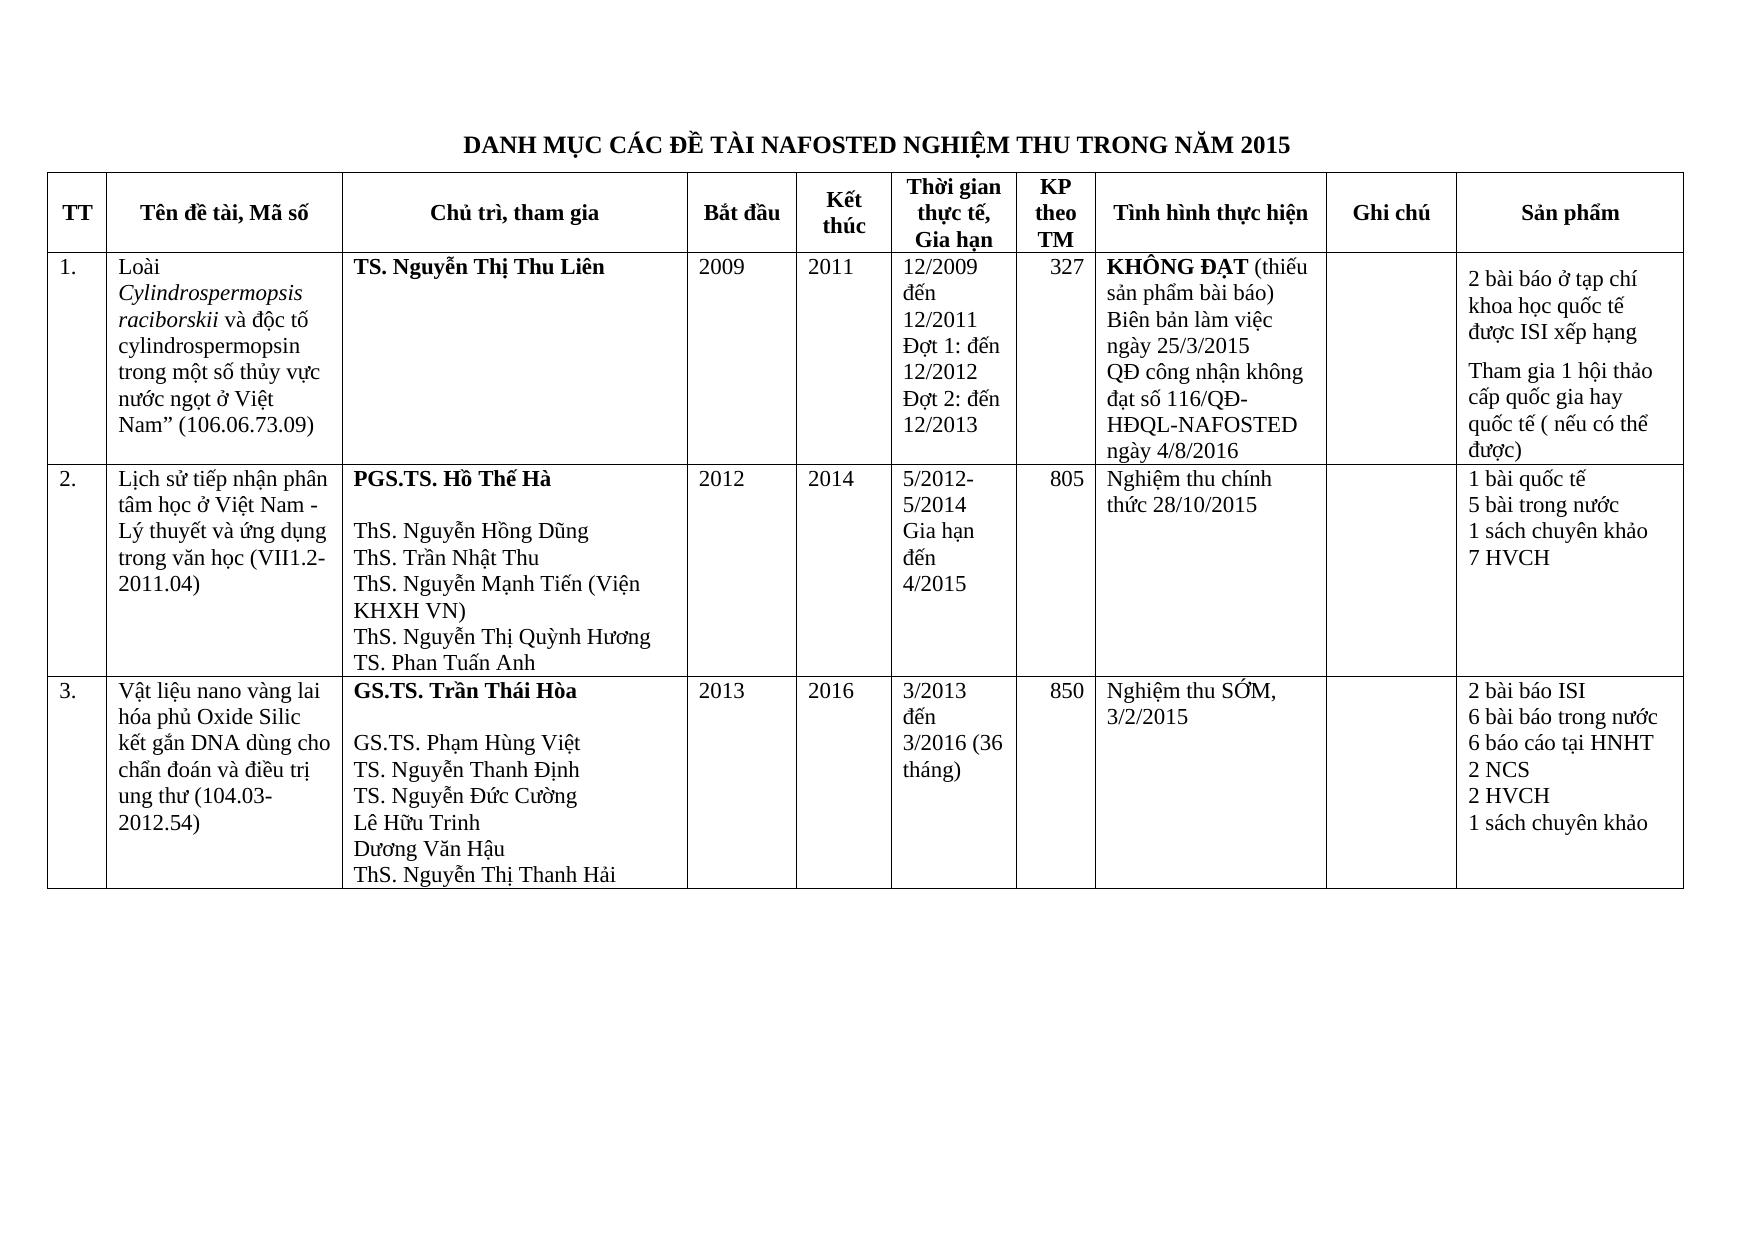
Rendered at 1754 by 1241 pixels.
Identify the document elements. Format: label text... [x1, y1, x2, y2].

table_cell 5/2012-5/2014 Gia hạn đến 4/2015 [892, 465, 1016, 676]
table_cell KHÔNG ĐẠT (thiếu sản phẩm bài báo) Biên bản làm việc ngày 25/3/2015 QĐ công nhận không đạt số 116/QĐ-HĐQL-NAFOSTED ngày 4/8/2016 [1096, 253, 1326, 464]
table_cell 12/2009 đến 12/2011 Đợt 1: đến 12/2012 Đợt 2: đến 12/2013 [892, 253, 1016, 464]
text DANH MỤC CÁC ĐỀ TÀI NAFOSTED NGHIỆM THU TRONG NĂM 2015 [59, 131, 1695, 159]
table_cell TS. Nguyễn Thị Thu Liên [343, 253, 687, 464]
table_cell 327 [1017, 253, 1095, 464]
table_header Bắt đầu [688, 173, 796, 252]
table_cell [1327, 677, 1456, 888]
table_cell Loài Cylindrospermopsis raciborskii và độc tố cylindrospermopsin trong một số thủy vực nước ngọt ở Việt Nam” (106.06.73.09) [107, 253, 342, 464]
table_cell [1327, 253, 1456, 464]
table_cell 2014 [797, 465, 891, 676]
table_header Thời gian thực tế, Gia hạn [892, 173, 1016, 252]
table_cell Lịch sử tiếp nhận phân tâm học ở Việt Nam - Lý thuyết và ứng dụng trong văn học (VII1.2-2011.04) [107, 465, 342, 676]
table_cell 1 bài quốc tế 5 bài trong nước 1 sách chuyên khảo 7 HVCH [1457, 465, 1683, 676]
table_cell 850 [1017, 677, 1095, 888]
table_cell [48, 465, 106, 676]
table_cell 2 bài báo ISI 6 bài báo trong nước 6 báo cáo tại HNHT 2 NCS 2 HVCH 1 sách chuyên khảo [1457, 677, 1683, 888]
table_header Tên đề tài, Mã số [107, 173, 342, 252]
table_header Sản phẩm [1457, 173, 1683, 252]
table_cell 2016 [797, 677, 891, 888]
table_cell [1327, 465, 1456, 676]
table_cell Nghiệm thu SỚM, 3/2/2015 [1096, 677, 1326, 888]
table_cell 2013 [688, 677, 796, 888]
table_cell 2011 [797, 253, 891, 464]
table_cell 3/2013 đến 3/2016 (36 tháng) [892, 677, 1016, 888]
table_header TT [48, 173, 106, 252]
table_header KP theo TM [1017, 173, 1095, 252]
table_cell GS.TS. Trần Thái Hòa GS.TS. Phạm Hùng Việt TS. Nguyễn Thanh Định TS. Nguyễn Đức Cường Lê Hữu Trinh Dương Văn Hậu ThS. Nguyễn Thị Thanh Hải [343, 677, 687, 888]
table_header Kết thúc [797, 173, 891, 252]
table_cell 2 bài báo ở tạp chí khoa học quốc tế được ISI xếp hạng Tham gia 1 hội thảo cấp quốc gia hay quốc tế ( nếu có thể được) [1457, 253, 1683, 464]
table_header Tình hình thực hiện [1096, 173, 1326, 252]
table_cell 2012 [688, 465, 796, 676]
table_cell Nghiệm thu chính thức 28/10/2015 [1096, 465, 1326, 676]
table_cell 805 [1017, 465, 1095, 676]
table_cell PGS.TS. Hồ Thế Hà ThS. Nguyễn Hồng Dũng ThS. Trần Nhật Thu ThS. Nguyễn Mạnh Tiến (Viện KHXH VN) ThS. Nguyễn Thị Quỳnh Hương TS. Phan Tuấn Anh [343, 465, 687, 676]
table_cell 2009 [688, 253, 796, 464]
table_cell [48, 253, 106, 464]
table_cell [48, 677, 106, 888]
table_header Ghi chú [1327, 173, 1456, 252]
table_header Chủ trì, tham gia [343, 173, 687, 252]
table_cell Vật liệu nano vàng lai hóa phủ Oxide Silic kết gắn DNA dùng cho chẩn đoán và điều trị ung thư (104.03-2012.54) [107, 677, 342, 888]
